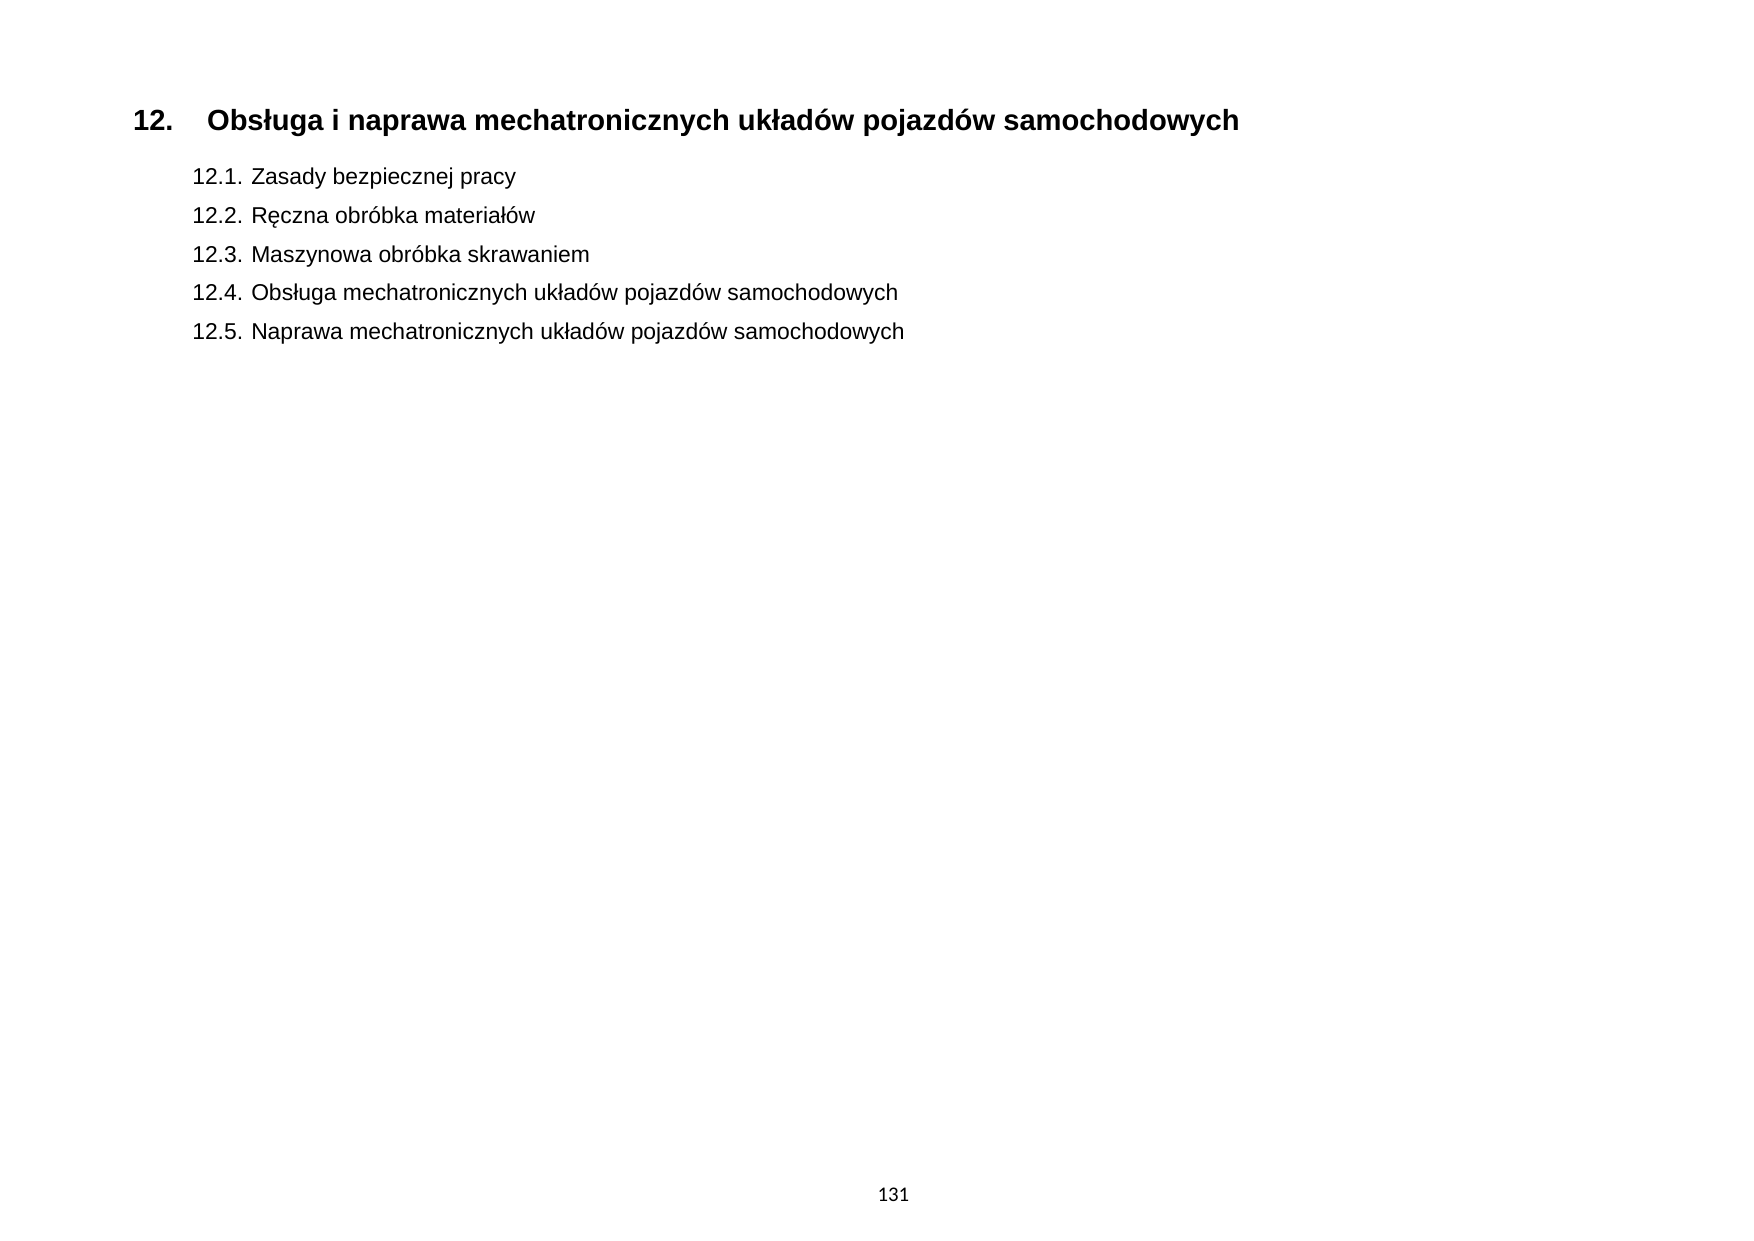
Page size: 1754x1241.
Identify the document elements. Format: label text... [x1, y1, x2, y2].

text 12.3. Maszynowa obróbka skrawaniem [192, 241, 1654, 267]
text 12.1. Zasady bezpiecznej pracy [192, 163, 1654, 189]
text 12.4. Obsługa mechatronicznych układów pojazdów samochodowych [192, 279, 1654, 306]
text 12. Obsługa i naprawa mechatronicznych układów pojazdów samochodowych [133, 103, 1654, 137]
text 12.5. Naprawa mechatronicznych układów pojazdów samochodowych [192, 318, 1654, 344]
text 12.2. Ręczna obróbka materiałów [192, 202, 1654, 228]
